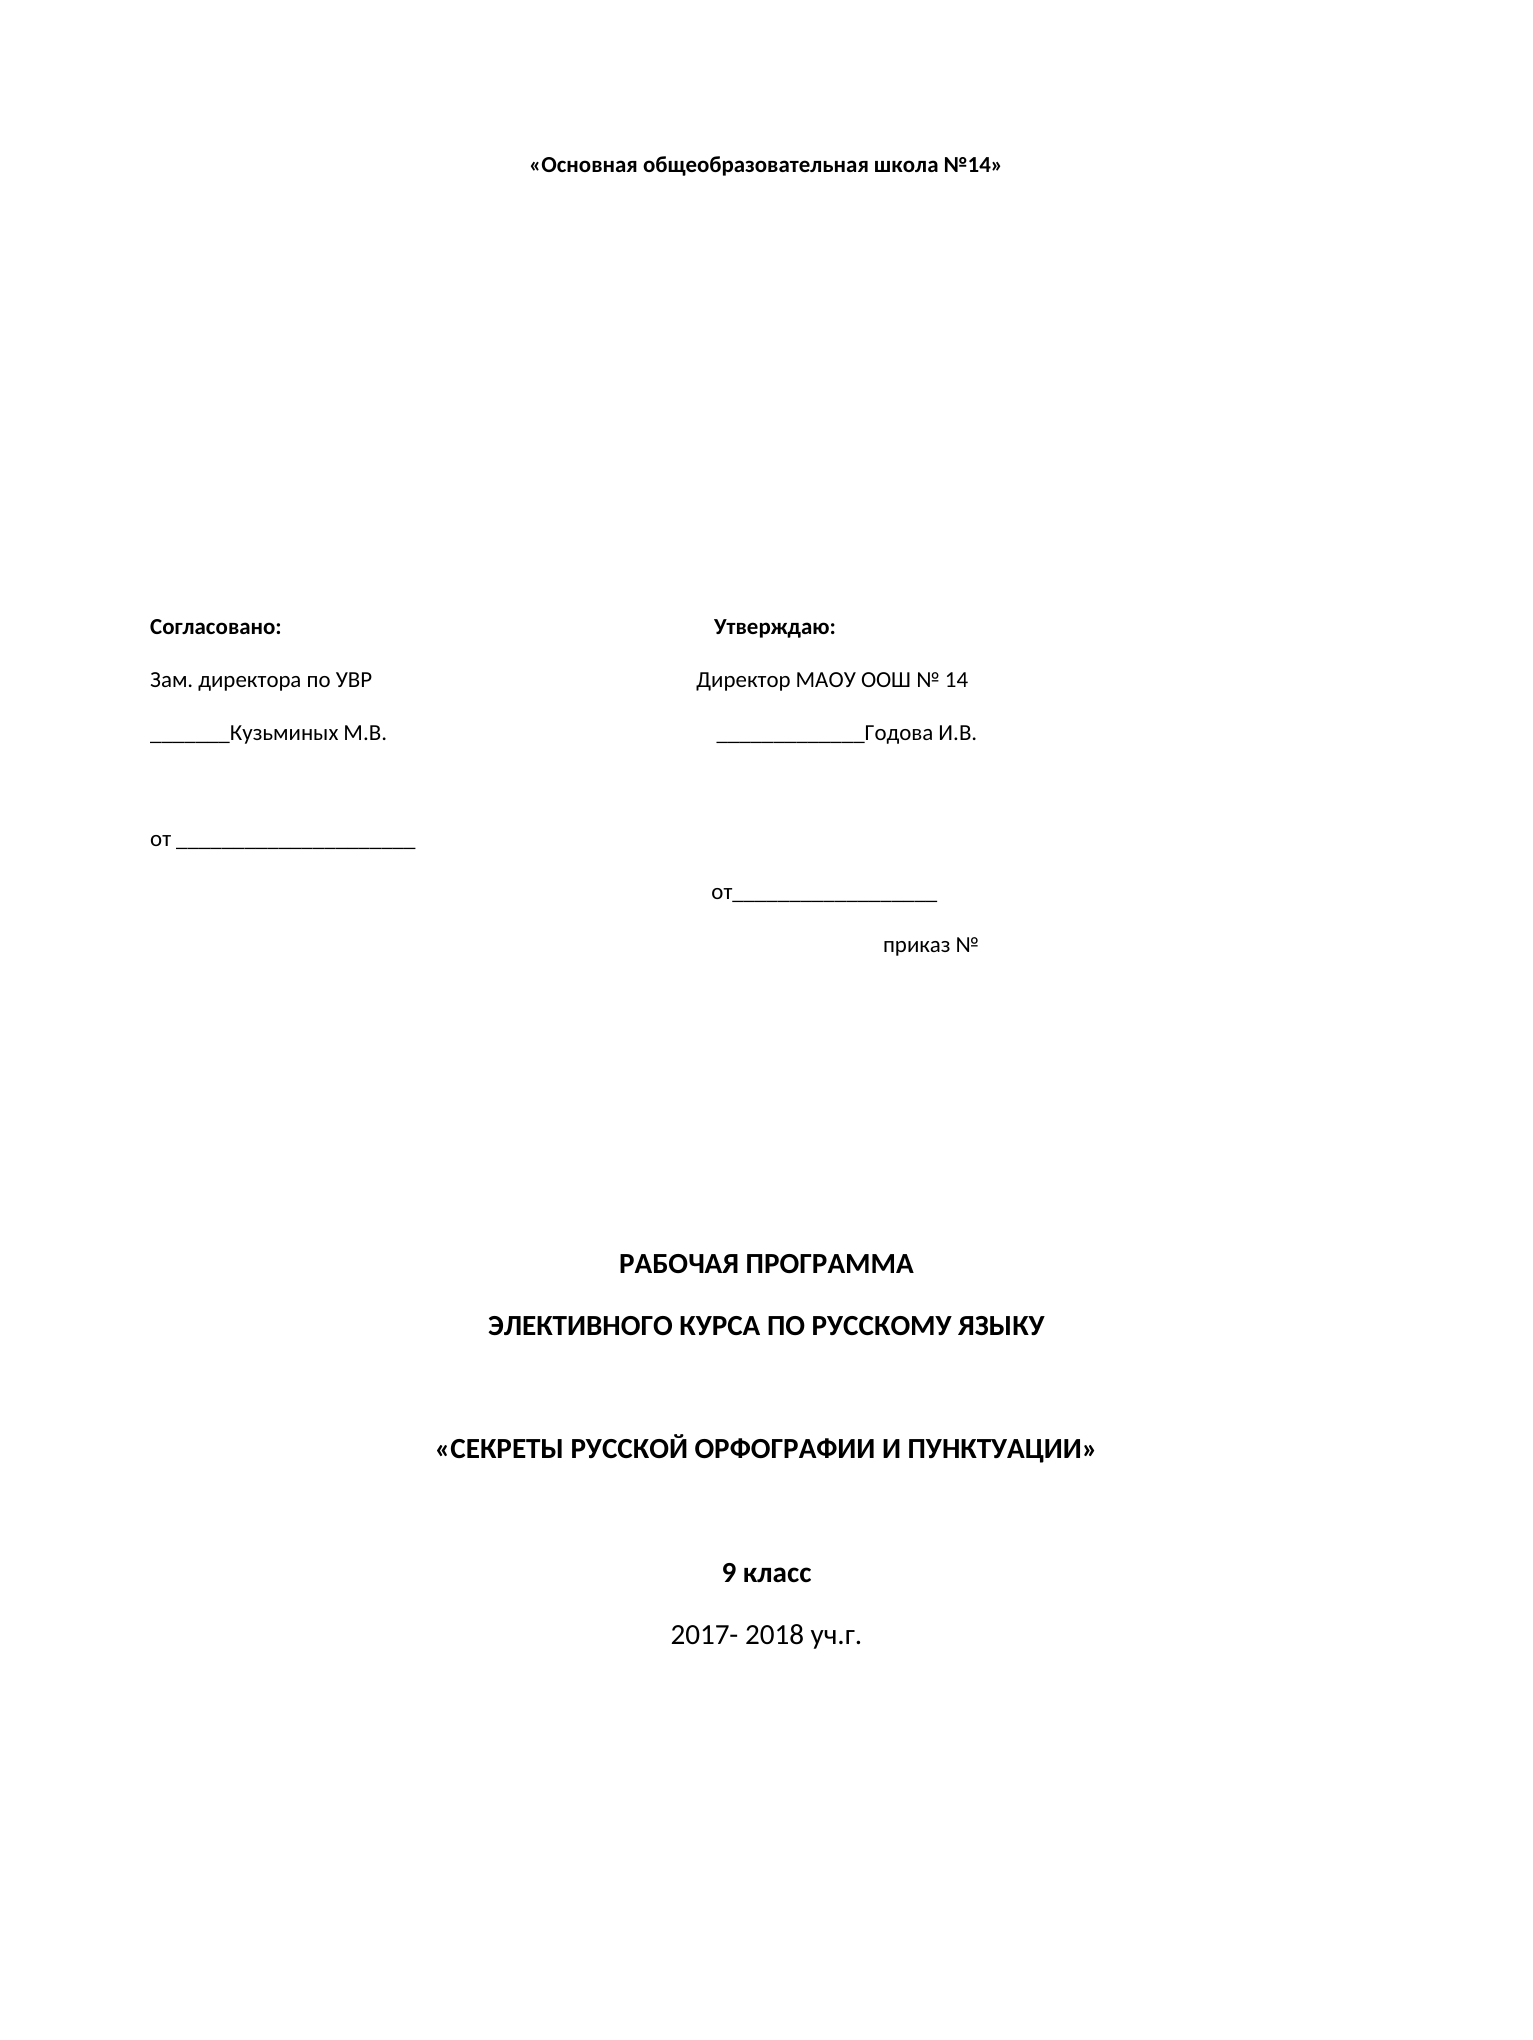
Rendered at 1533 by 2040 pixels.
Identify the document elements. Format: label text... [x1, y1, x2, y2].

text 9 класс [150, 1554, 1382, 1589]
text 2017- 2018 уч.г. [150, 1616, 1382, 1651]
text РАБОЧАЯ ПРОГРАММА [150, 1245, 1382, 1281]
text «СЕКРЕТЫ РУССКОЙ ОРФОГРАФИИ И ПУНКТУАЦИИ» [150, 1430, 1382, 1466]
text Согласовано: Утверждаю: [150, 612, 1382, 640]
text «Основная общеобразовательная школа №14» [150, 150, 1382, 178]
text приказ № [150, 930, 1382, 958]
text от__________________ [150, 877, 1382, 905]
text от _____________________ [150, 824, 1382, 852]
text Зам. директора по УВР Директор МАОУ ООШ № 14 [150, 665, 1382, 693]
text ЭЛЕКТИВНОГО КУРСА ПО РУССКОМУ ЯЗЫКУ [150, 1307, 1382, 1342]
text _______Кузьминых М.В. _____________Годова И.В. [150, 718, 1382, 746]
